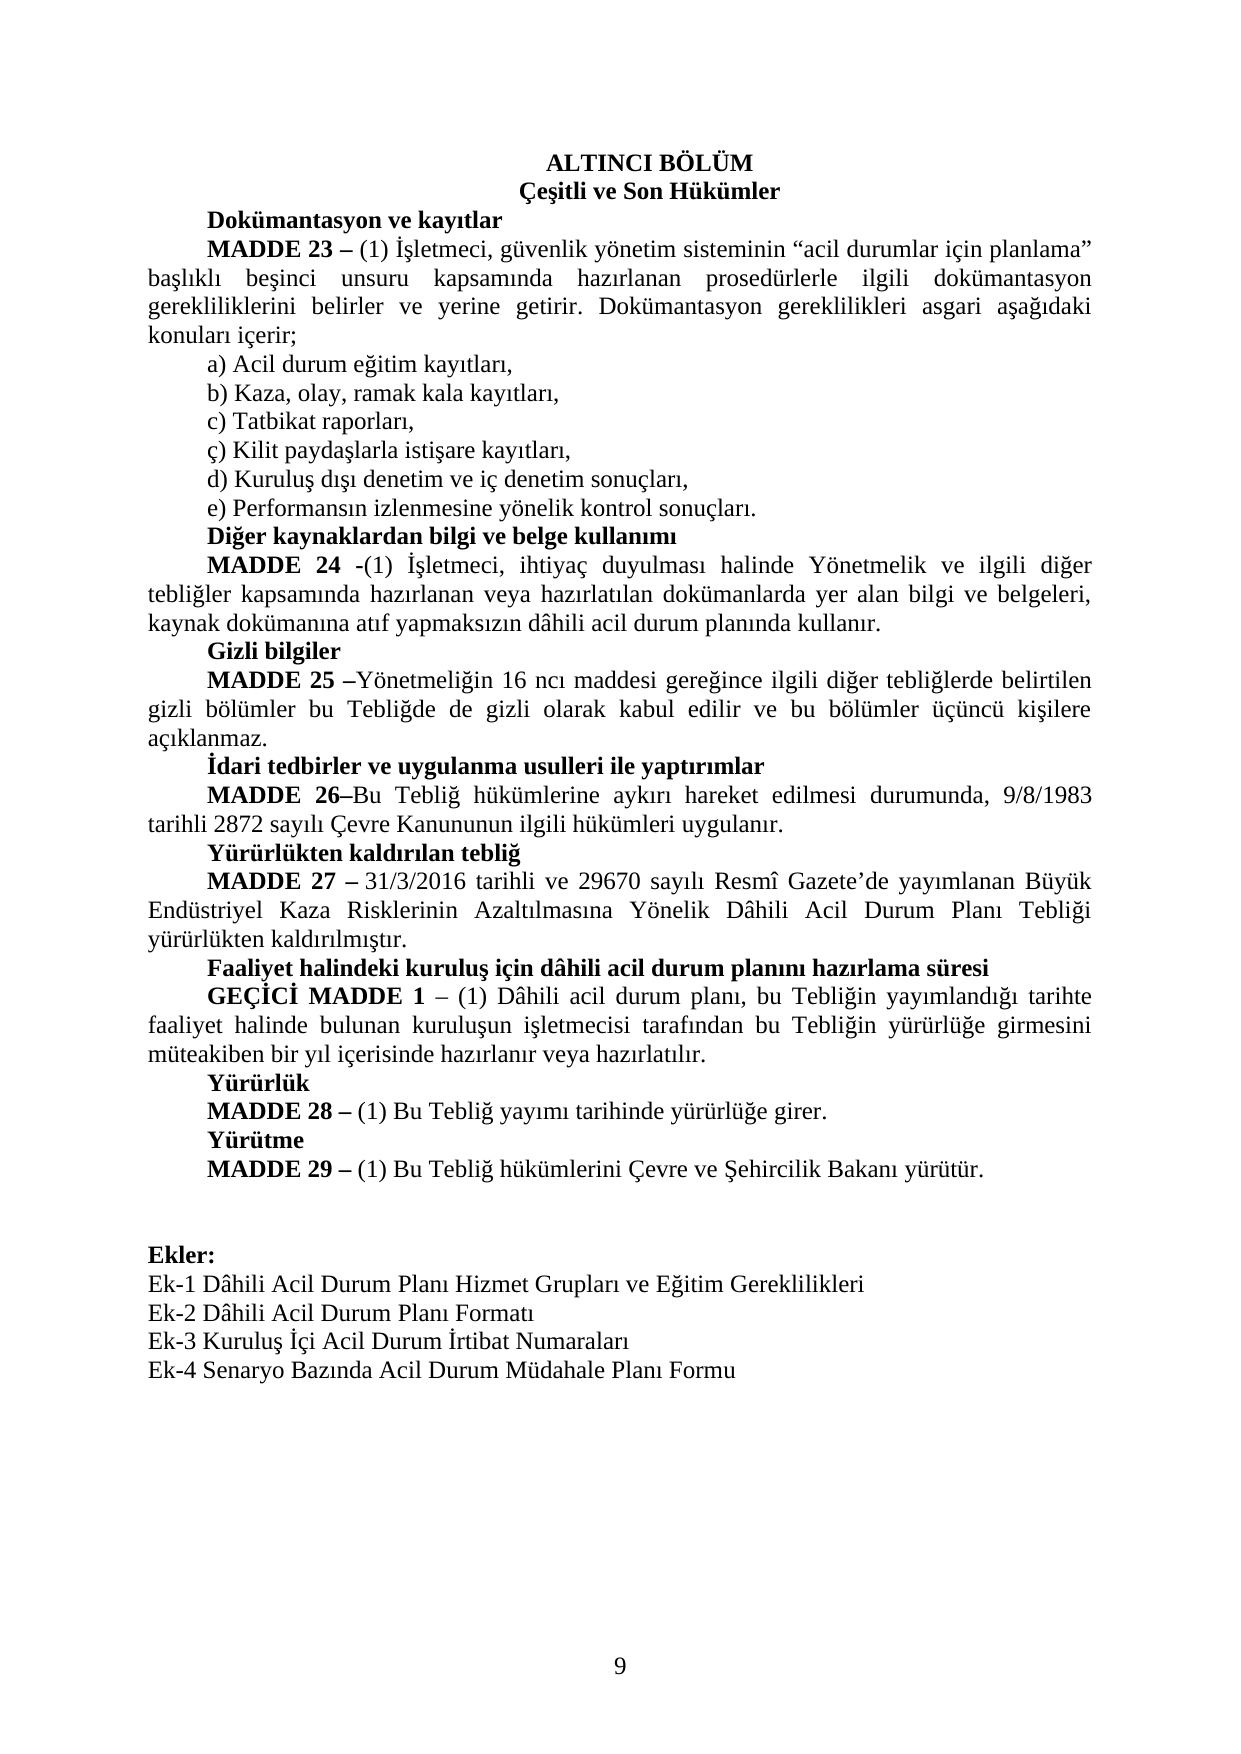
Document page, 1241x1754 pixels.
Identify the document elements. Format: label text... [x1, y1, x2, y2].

text c) Tatbikat raporları, [148, 406, 1092, 435]
text Ek-2 Dâhili Acil Durum Planı Formatı [148, 1298, 1092, 1326]
text Ek-3 Kuruluş İçi Acil Durum İrtibat Numaraları [148, 1326, 1092, 1355]
text Ek-4 Senaryo Bazında Acil Durum Müdahale Planı Formu [148, 1355, 1092, 1384]
text MADDE 29 – (1) Bu Tebliğ hükümlerini Çevre ve Şehircilik Bakanı yürütür. [148, 1154, 1092, 1183]
text a) Acil durum eğitim kayıtları, [148, 349, 1092, 378]
text MADDE 24 -(1) İşletmeci, ihtiyaç duyulması halinde Yönetmelik ve ilgili diğer tebliğler kapsamında hazırlanan veya hazırlatılan dokümanlarda yer alan bilgi ve belgeleri, kaynak dokümanına atıf yapmaksızın dâhili acil durum planında kullanır. [148, 550, 1092, 636]
text Ekler: [148, 1240, 1092, 1269]
text MADDE 26–Bu Tebliğ hükümlerine aykırı hareket edilmesi durumunda, 9/8/1983 tarihli 2872 sayılı Çevre Kanununun ilgili hükümleri uygulanır. [148, 780, 1092, 838]
text Yürürlükten kaldırılan tebliğ [148, 838, 1092, 866]
text Diğer kaynaklardan bilgi ve belge kullanımı [148, 521, 1092, 550]
text ç) Kilit paydaşlarla istişare kayıtları, [148, 435, 1092, 464]
text GEÇİCİ MADDE 1 – (1) Dâhili acil durum planı, bu Tebliğin yayımlandığı tarihte faaliyet halinde bulunan kuruluşun işletmecisi tarafından bu Tebliğin yürürlüğe girmesini müteakiben bir yıl içerisinde hazırlanır veya hazırlatılır. [148, 981, 1092, 1068]
text ALTINCI BÖLÜM [148, 148, 1092, 176]
text MADDE 23 – (1) İşletmeci, güvenlik yönetim sisteminin “acil durumlar için planlama” başlıklı beşinci unsuru kapsamında hazırlanan prosedürlerle ilgili dokümantasyon gerekliliklerini belirler ve yerine getirir. Dokümantasyon gereklilikleri asgari aşağıdaki konuları içerir; [148, 234, 1092, 349]
text MADDE 25 –Yönetmeliğin 16 ncı maddesi gereğince ilgili diğer tebliğlerde belirtilen gizli bölümler bu Tebliğde de gizli olarak kabul edilir ve bu bölümler üçüncü kişilere açıklanmaz. [148, 665, 1092, 751]
text İdari tedbirler ve uygulanma usulleri ile yaptırımlar [148, 751, 1092, 780]
text Faaliyet halindeki kuruluş için dâhili acil durum planını hazırlama süresi [148, 953, 1092, 981]
text MADDE 28 – (1) Bu Tebliğ yayımı tarihinde yürürlüğe girer. [148, 1096, 1092, 1125]
text Dokümantasyon ve kayıtlar [148, 205, 1092, 234]
text d) Kuruluş dışı denetim ve iç denetim sonuçları, [148, 464, 1092, 493]
text Ek-1 Dâhili Acil Durum Planı Hizmet Grupları ve Eğitim Gereklilikleri [148, 1269, 1092, 1298]
text Yürürlük [148, 1068, 1092, 1096]
text b) Kaza, olay, ramak kala kayıtları, [148, 378, 1092, 406]
text Gizli bilgiler [148, 636, 1092, 665]
text Çeşitli ve Son Hükümler [148, 176, 1092, 205]
text e) Performansın izlenmesine yönelik kontrol sonuçları. [148, 493, 1092, 521]
text MADDE 27 – 31/3/2016 tarihli ve 29670 sayılı Resmî Gazete’de yayımlanan Büyük Endüstriyel Kaza Risklerinin Azaltılmasına Yönelik Dâhili Acil Durum Planı Tebliği yürürlükten kaldırılmıştır. [148, 866, 1092, 953]
text Yürütme [148, 1125, 1092, 1154]
